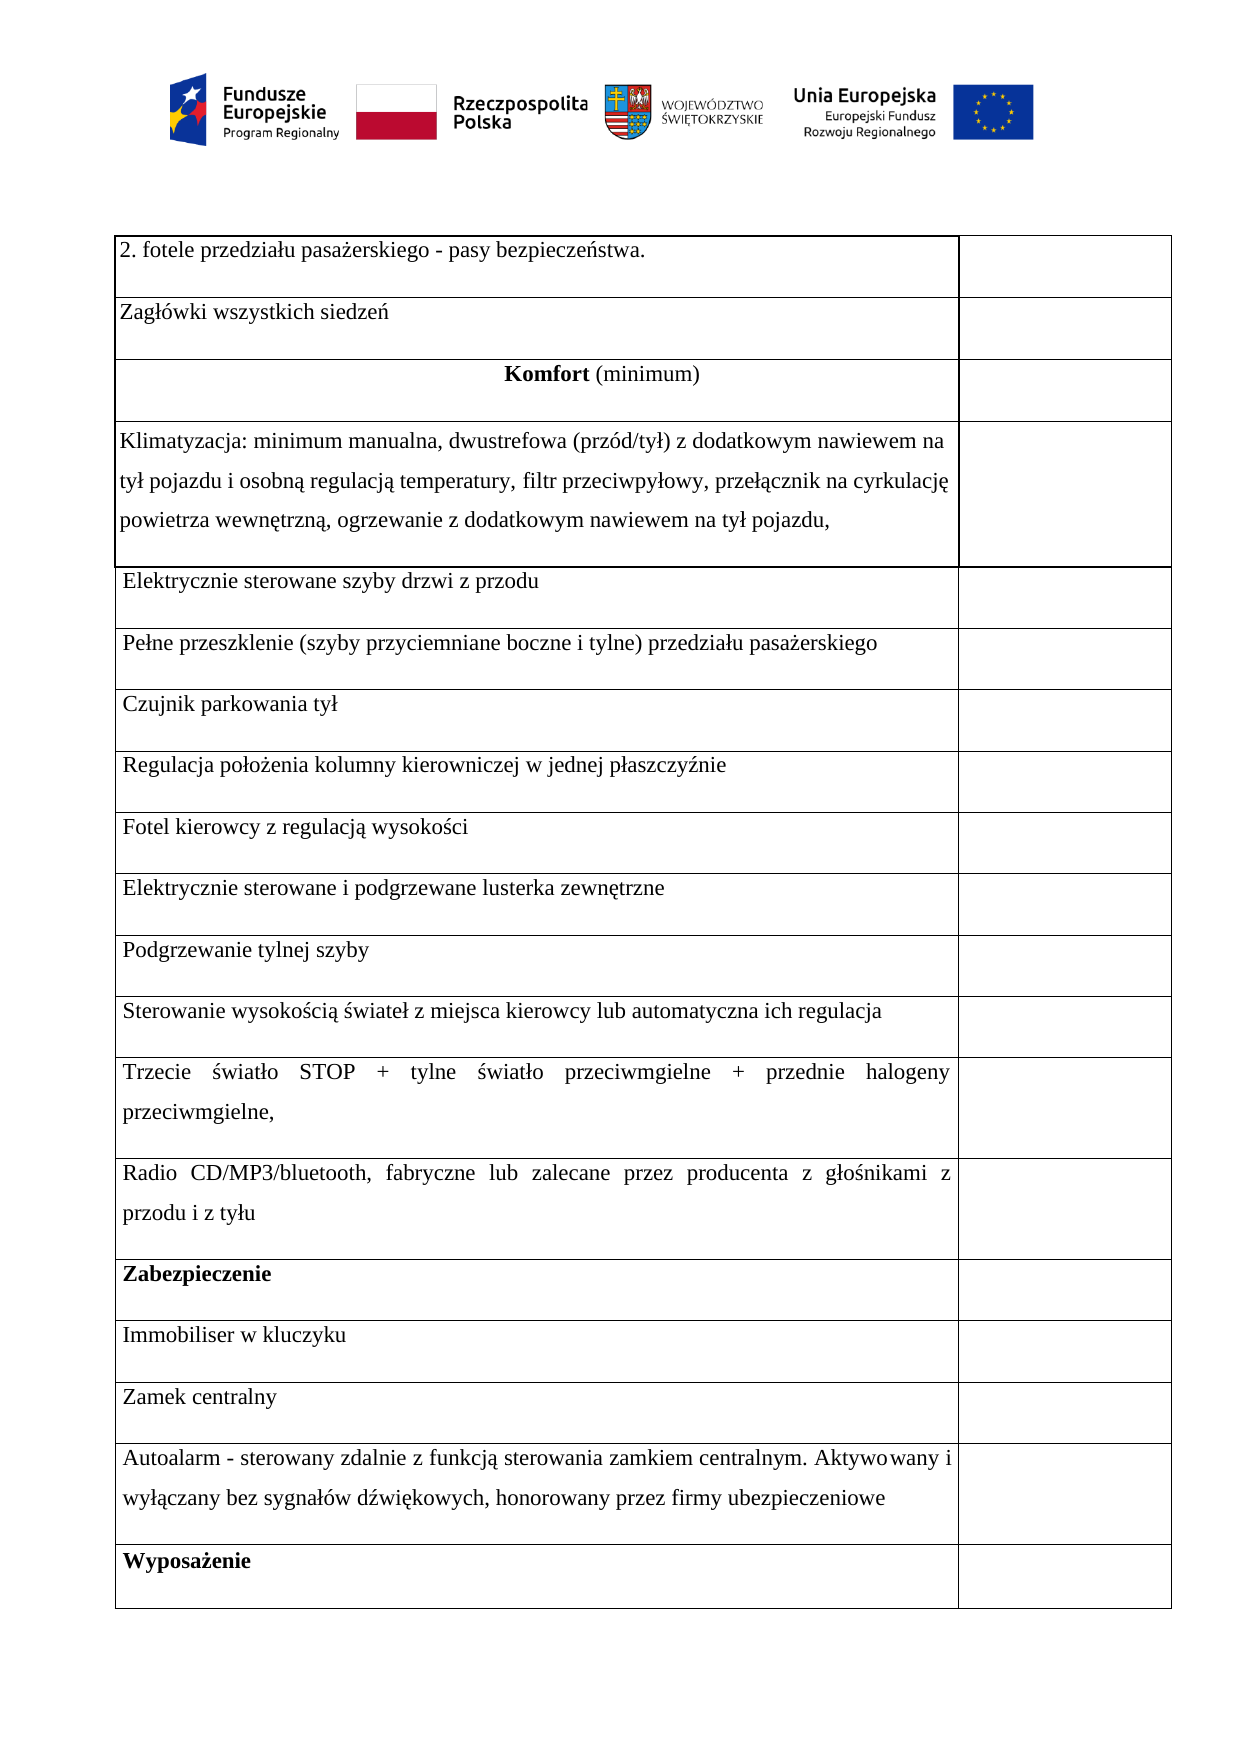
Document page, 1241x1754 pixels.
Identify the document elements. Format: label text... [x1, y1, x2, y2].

table_cell Pełne przeszklenie (szyby przyciemniane boczne i tylne) przedziału pasażerskiego [116, 629, 958, 689]
table_cell Sterowanie wysokością świateł z miejsca kierowcy lub automatyczna ich regulacja [116, 997, 958, 1057]
table_cell [959, 752, 1171, 812]
table_cell Regulacja położenia kolumny kierowniczej w jednej płaszczyźnie [116, 752, 958, 812]
table_cell [959, 690, 1171, 751]
table_cell Zabezpieczenie [116, 1260, 958, 1320]
table_cell [959, 1545, 1171, 1608]
table_cell Elektrycznie sterowane i podgrzewane lusterka zewnętrzne [116, 874, 958, 934]
table_cell Klimatyzacja: minimum manualna, dwustrefowa (przód/tył) z dodatkowym nawiewem na tył pojazdu i osobną regulacją temperatury, filtr przeciwpyłowy, przełącznik na cyrkulację powietrza wewnętrzną, ogrzewanie z dodatkowym nawiewem na tył pojazdu, [116, 422, 958, 566]
table_cell Elektrycznie sterowane szyby drzwi z przodu [116, 568, 958, 628]
table_cell [959, 629, 1171, 689]
table_cell [959, 1260, 1171, 1320]
table_cell [959, 813, 1171, 873]
table_cell [960, 360, 1171, 421]
table_cell [960, 298, 1171, 359]
table_cell Wyposażenie [116, 1545, 958, 1608]
table_cell [960, 236, 1171, 297]
table_cell [959, 1383, 1171, 1443]
table_cell Trzecie światło STOP + tylne światło przeciwmgielne + przednie halogeny przeciwmgielne, [116, 1058, 958, 1158]
table_cell Czujnik parkowania tył [116, 690, 958, 751]
table_cell Komfort (minimum) [116, 360, 958, 421]
table_cell [959, 1159, 1171, 1259]
table_cell Immobiliser w kluczyku [116, 1321, 958, 1382]
table_cell Zagłówki wszystkich siedzeń [116, 298, 958, 359]
table_cell Podgrzewanie tylnej szyby [116, 936, 958, 996]
picture [356, 73, 588, 146]
picture [604, 73, 763, 146]
table_cell [959, 1444, 1171, 1544]
table_cell [959, 874, 1171, 934]
table_cell [960, 422, 1171, 566]
picture [170, 73, 339, 146]
table_cell [959, 936, 1171, 996]
table_cell Zamek centralny [116, 1383, 958, 1443]
table_cell [959, 1058, 1171, 1158]
table_cell [959, 997, 1171, 1057]
table_cell [959, 1321, 1171, 1382]
table_cell Autoalarm - sterowany zdalnie z funkcją sterowania zamkiem centralnym. Aktywowany i wyłączany bez sygnałów dźwiękowych, honorowany przez firmy ubezpieczeniowe [116, 1444, 958, 1544]
table_cell Radio CD/MP3/bluetooth, fabryczne lub zalecane przez producenta z głośnikami z przodu i z tyłu [116, 1159, 958, 1259]
picture [794, 73, 1034, 146]
table_cell Fotel kierowcy z regulacją wysokości [116, 813, 958, 873]
table_cell [959, 568, 1171, 628]
